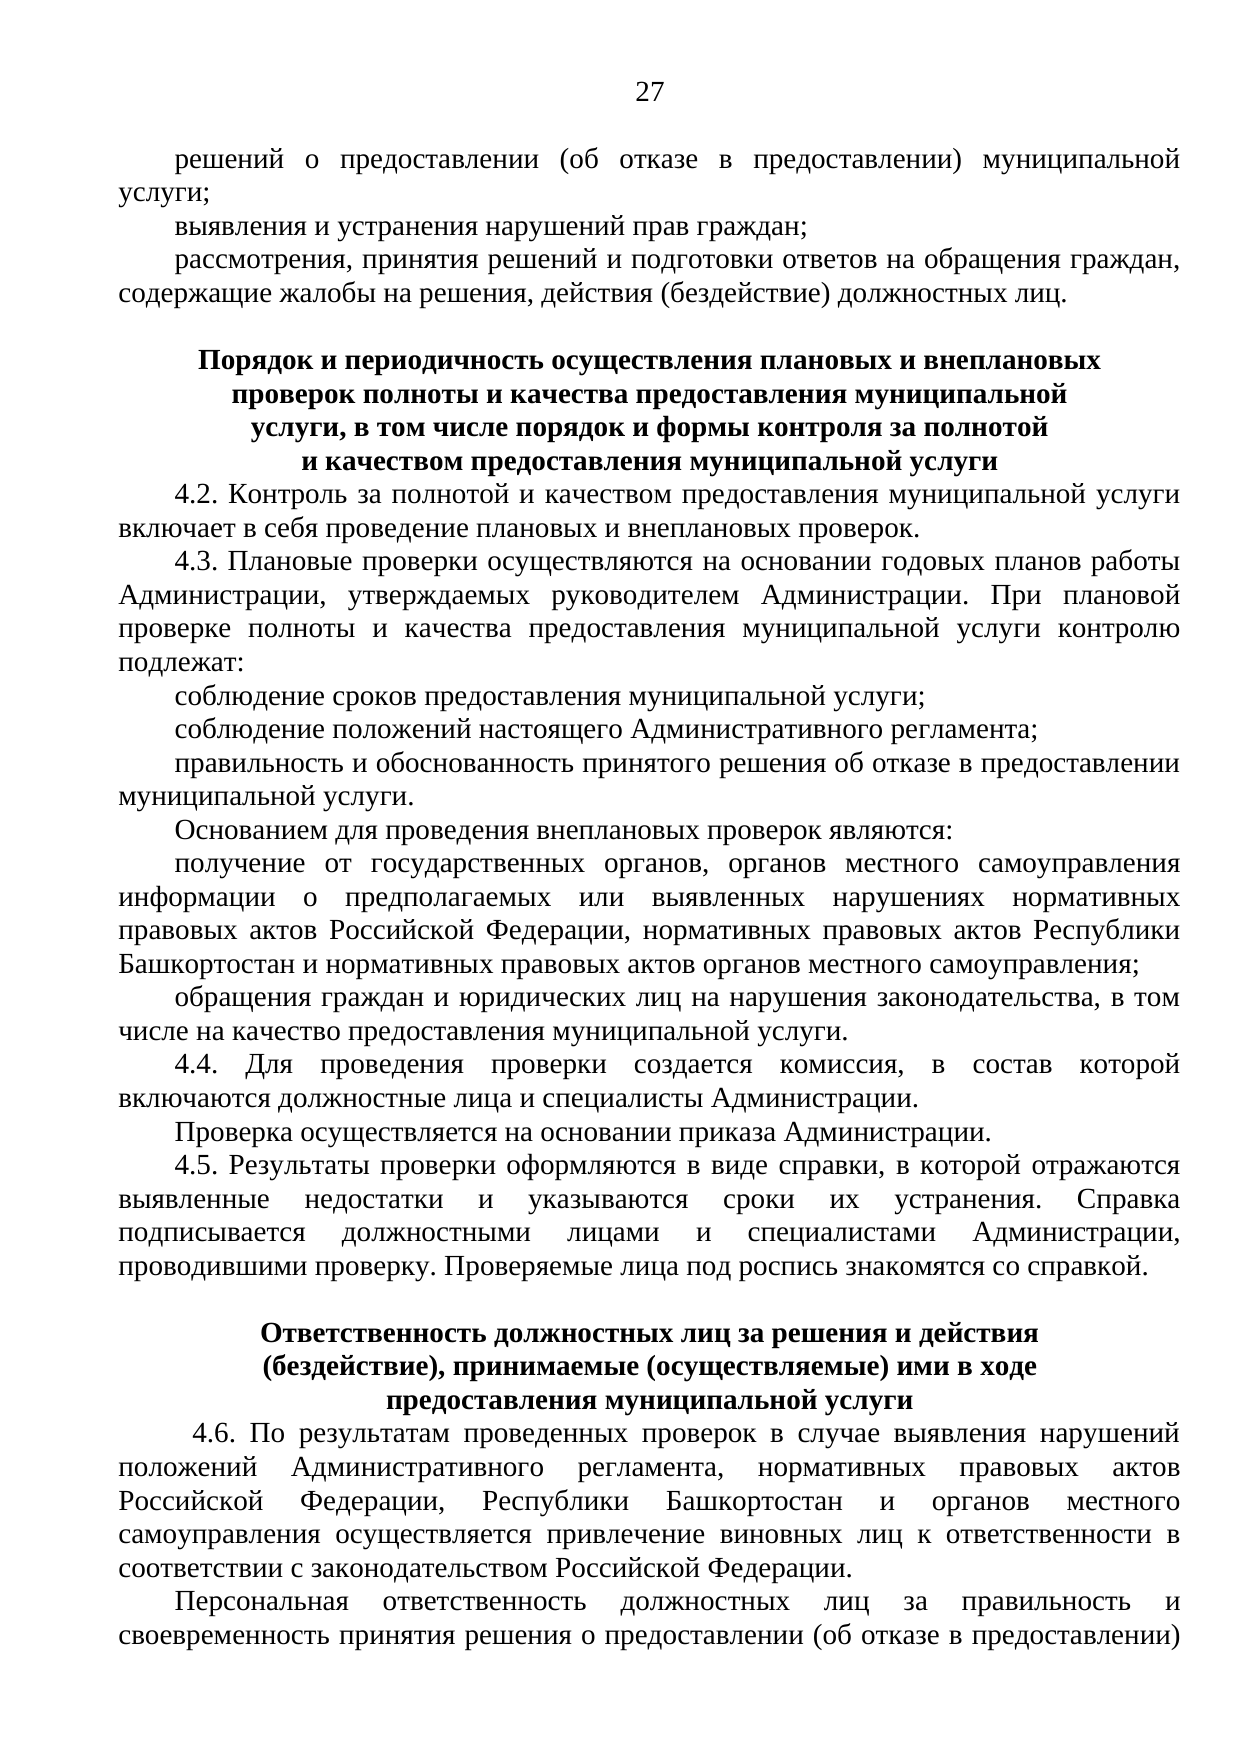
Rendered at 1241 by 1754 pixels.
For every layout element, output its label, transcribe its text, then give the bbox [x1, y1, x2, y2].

text Порядок и периодичность осуществления плановых и внеплановых [118, 342, 1181, 376]
text Ответственность должностных лиц за решения и действия [118, 1315, 1181, 1348]
text Основанием для проведения внеплановых проверок являются: [118, 812, 1181, 845]
text услуги, в том числе порядок и формы контроля за полнотой [118, 409, 1181, 443]
text обращения граждан и юридических лиц на нарушения законодательства, в том числе на качество предоставления муниципальной услуги. [118, 979, 1181, 1047]
text предоставления муниципальной услуги [118, 1382, 1181, 1416]
text выявления и устранения нарушений прав граждан; [118, 208, 1181, 242]
text 4.4. Для проведения проверки создается комиссия, в состав которой включаются должностные лица и специалисты Администрации. [118, 1047, 1181, 1114]
text получение от государственных органов, органов местного самоуправления информации о предполагаемых или выявленных нарушениях нормативных правовых актов Российской Федерации, нормативных правовых актов Республики Башкортостан и нормативных правовых актов органов местного самоуправления; [118, 845, 1181, 979]
text рассмотрения, принятия решений и подготовки ответов на обращения граждан, содержащие жалобы на решения, действия (бездействие) должностных лиц. [118, 242, 1181, 309]
text 4.6. По результатам проведенных проверок в случае выявления нарушений положений Административного регламента, нормативных правовых актов Российской Федерации, Республики Башкортостан и органов местного самоуправления осуществляется привлечение виновных лиц к ответственности в соответствии с законодательством Российской Федерации. [118, 1416, 1181, 1583]
text (бездействие), принимаемые (осуществляемые) ими в ходе [118, 1348, 1181, 1382]
text правильность и обоснованность принятого решения об отказе в предоставлении муниципальной услуги. [118, 745, 1181, 812]
text 4.2. Контроль за полнотой и качеством предоставления муниципальной услуги включает в себя проведение плановых и внеплановых проверок. [118, 476, 1181, 543]
text 4.5. Результаты проверки оформляются в виде справки, в которой отражаются выявленные недостатки и указываются сроки их устранения. Справка подписывается должностными лицами и специалистами Администрации, проводившими проверку. Проверяемые лица под роспись знакомятся со справкой. [118, 1147, 1181, 1281]
text и качеством предоставления муниципальной услуги [118, 443, 1181, 476]
text решений о предоставлении (об отказе в предоставлении) муниципальной услуги; [118, 141, 1181, 208]
text Проверка осуществляется на основании приказа Администрации. [118, 1114, 1181, 1147]
text соблюдение положений настоящего Административного регламента; [118, 711, 1181, 745]
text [118, 1583, 1181, 1650]
text соблюдение сроков предоставления муниципальной услуги; [118, 678, 1181, 711]
text 4.3. Плановые проверки осуществляются на основании годовых планов работы Администрации, утверждаемых руководителем Администрации. При плановой проверке полноты и качества предоставления муниципальной услуги контролю подлежат: [118, 543, 1181, 678]
text проверок полноты и качества предоставления муниципальной [118, 376, 1181, 409]
